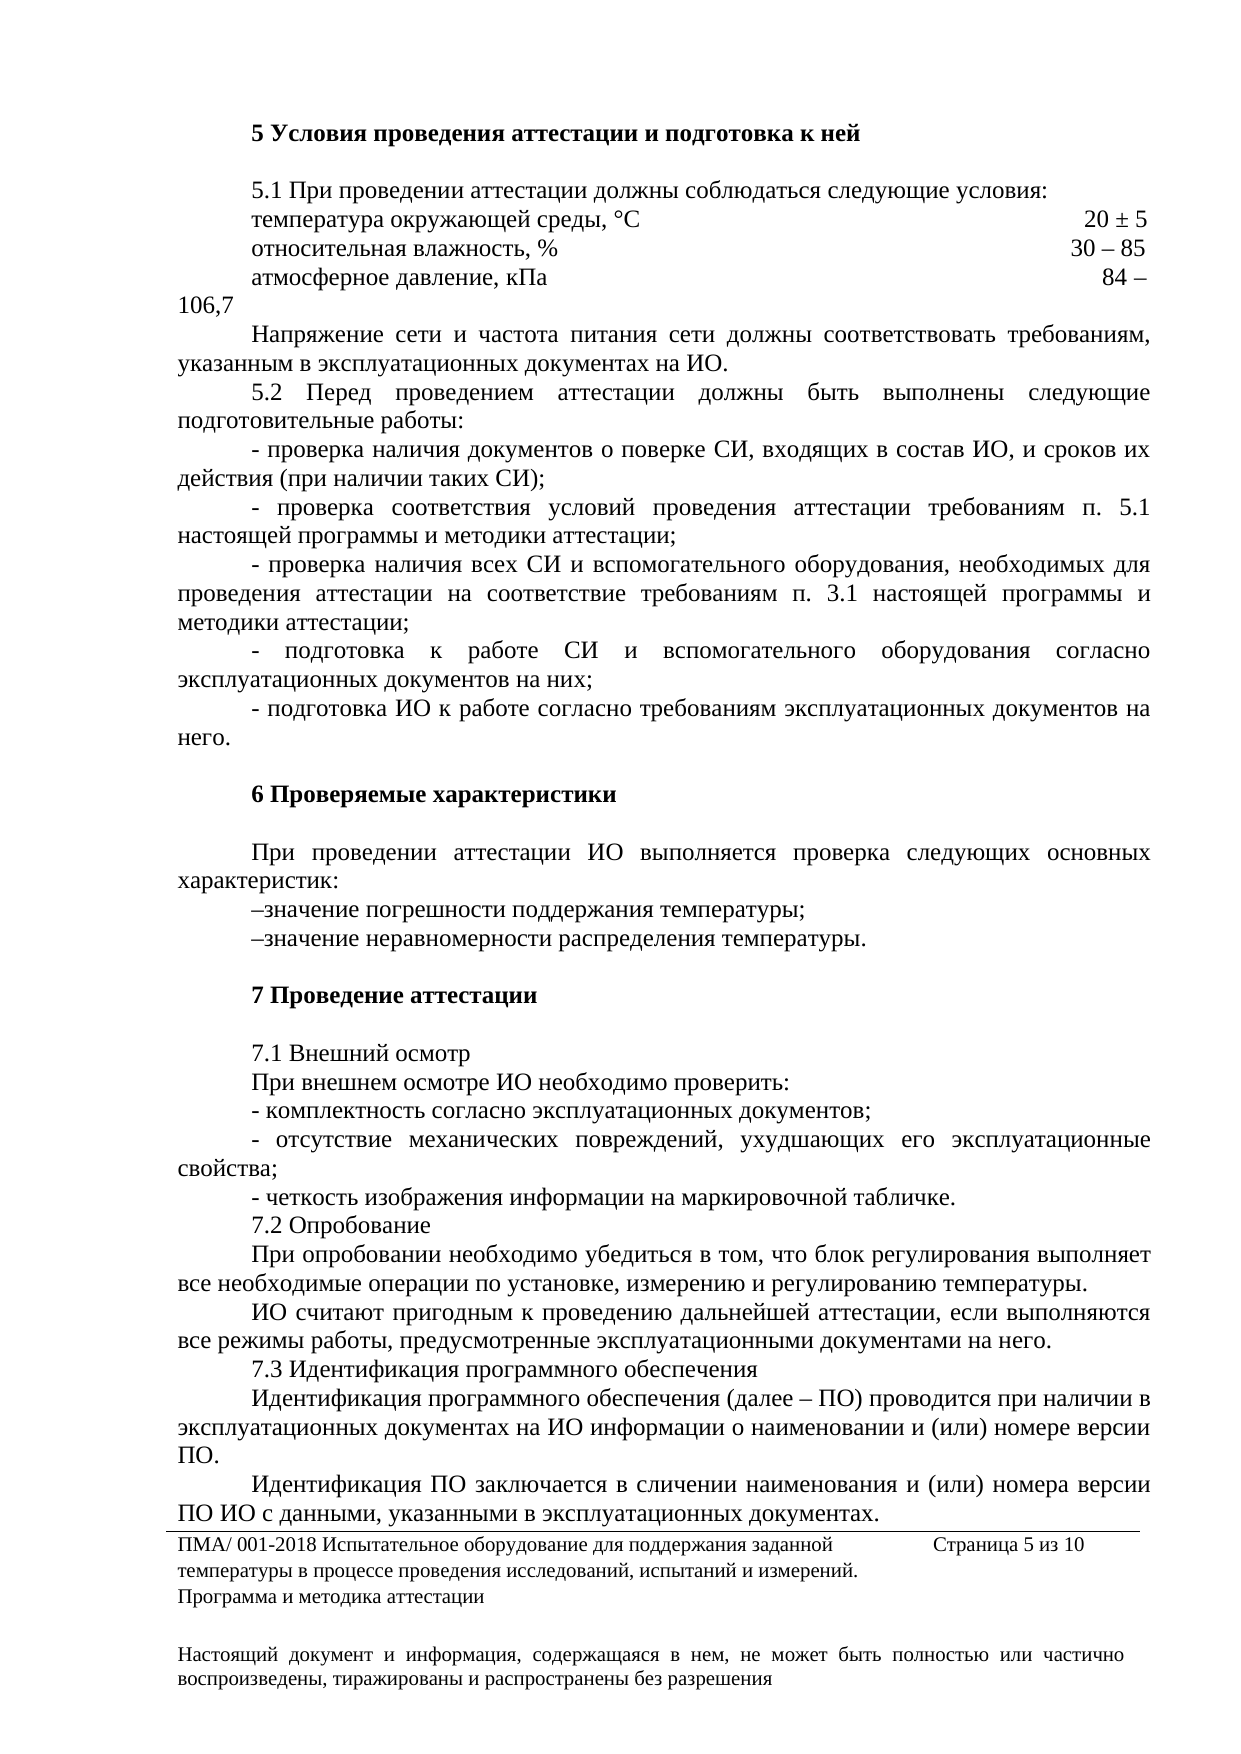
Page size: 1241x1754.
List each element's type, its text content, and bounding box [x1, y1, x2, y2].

text 5.2 Перед проведением аттестации должны быть выполнены следующие подготовительные работы: [177, 377, 1152, 434]
text –значение погрешности поддержания температуры; [177, 894, 1152, 923]
text Идентификация ПО заключается в сличении наименования и (или) номера версии ПО ИО с данными, указанными в эксплуатационных документах. [177, 1469, 1152, 1527]
text - подготовка к работе СИ и вспомогательного оборудования согласно эксплуатационных документов на них; [177, 636, 1152, 693]
text температура окружающей среды, °С 20 ± 5 [177, 204, 1152, 233]
text - проверка соответствия условий проведения аттестации требованиям п. 5.1 настоящей программы и методики аттестации; [177, 492, 1152, 549]
text 7 Проведение аттестации [177, 981, 1152, 1009]
text 7.2 Опробование [177, 1211, 1152, 1239]
text 6 Проверяемые характеристики [177, 779, 1152, 808]
text - четкость изображения информации на маркировочной табличке. [177, 1182, 1152, 1211]
text –значение неравномерности распределения температуры. [177, 923, 1152, 952]
text При проведении аттестации ИО выполняется проверка следующих основных характеристик: [177, 837, 1152, 894]
text - подготовка ИО к работе согласно требованиям эксплуатационных документов на него. [177, 693, 1152, 751]
text 5 Условия проведения аттестации и подготовка к ней [177, 118, 1152, 147]
text При опробовании необходимо убедиться в том, что блок регулирования выполняет все необходимые операции по установке, измерению и регулированию температуры. [177, 1239, 1152, 1297]
text атмосферное давление, кПа 84 – 106,7 [177, 262, 1152, 319]
text - отсутствие механических повреждений, ухудшающих его эксплуатационные свойства; [177, 1124, 1152, 1182]
text 7.3 Идентификация программного обеспечения [177, 1354, 1152, 1383]
text относительная влажность, % 30 – 85 [177, 233, 1152, 262]
text - проверка наличия документов о поверке СИ, входящих в состав ИО, и сроков их действия (при наличии таких СИ); [177, 434, 1152, 492]
text 7.1 Внешний осмотр [177, 1038, 1152, 1067]
text При внешнем осмотре ИО необходимо проверить: [177, 1067, 1152, 1096]
text ИО считают пригодным к проведению дальнейшей аттестации, если выполняются все режимы работы, предусмотренные эксплуатационными документами на него. [177, 1297, 1152, 1354]
text Напряжение сети и частота питания сети должны соответствовать требованиям, указанным в эксплуатационных документах на ИО. [177, 319, 1152, 377]
text - комплектность согласно эксплуатационных документов; [177, 1096, 1152, 1124]
text 5.1 При проведении аттестации должны соблюдаться следующие условия: [177, 176, 1152, 204]
text - проверка наличия всех СИ и вспомогательного оборудования, необходимых для проведения аттестации на соответствие требованиям п. 3.1 настоящей программы и методики аттестации; [177, 549, 1152, 636]
text Идентификация программного обеспечения (далее – ПО) проводится при наличии в эксплуатационных документах на ИО информации о наименовании и (или) номере версии ПО. [177, 1383, 1152, 1469]
